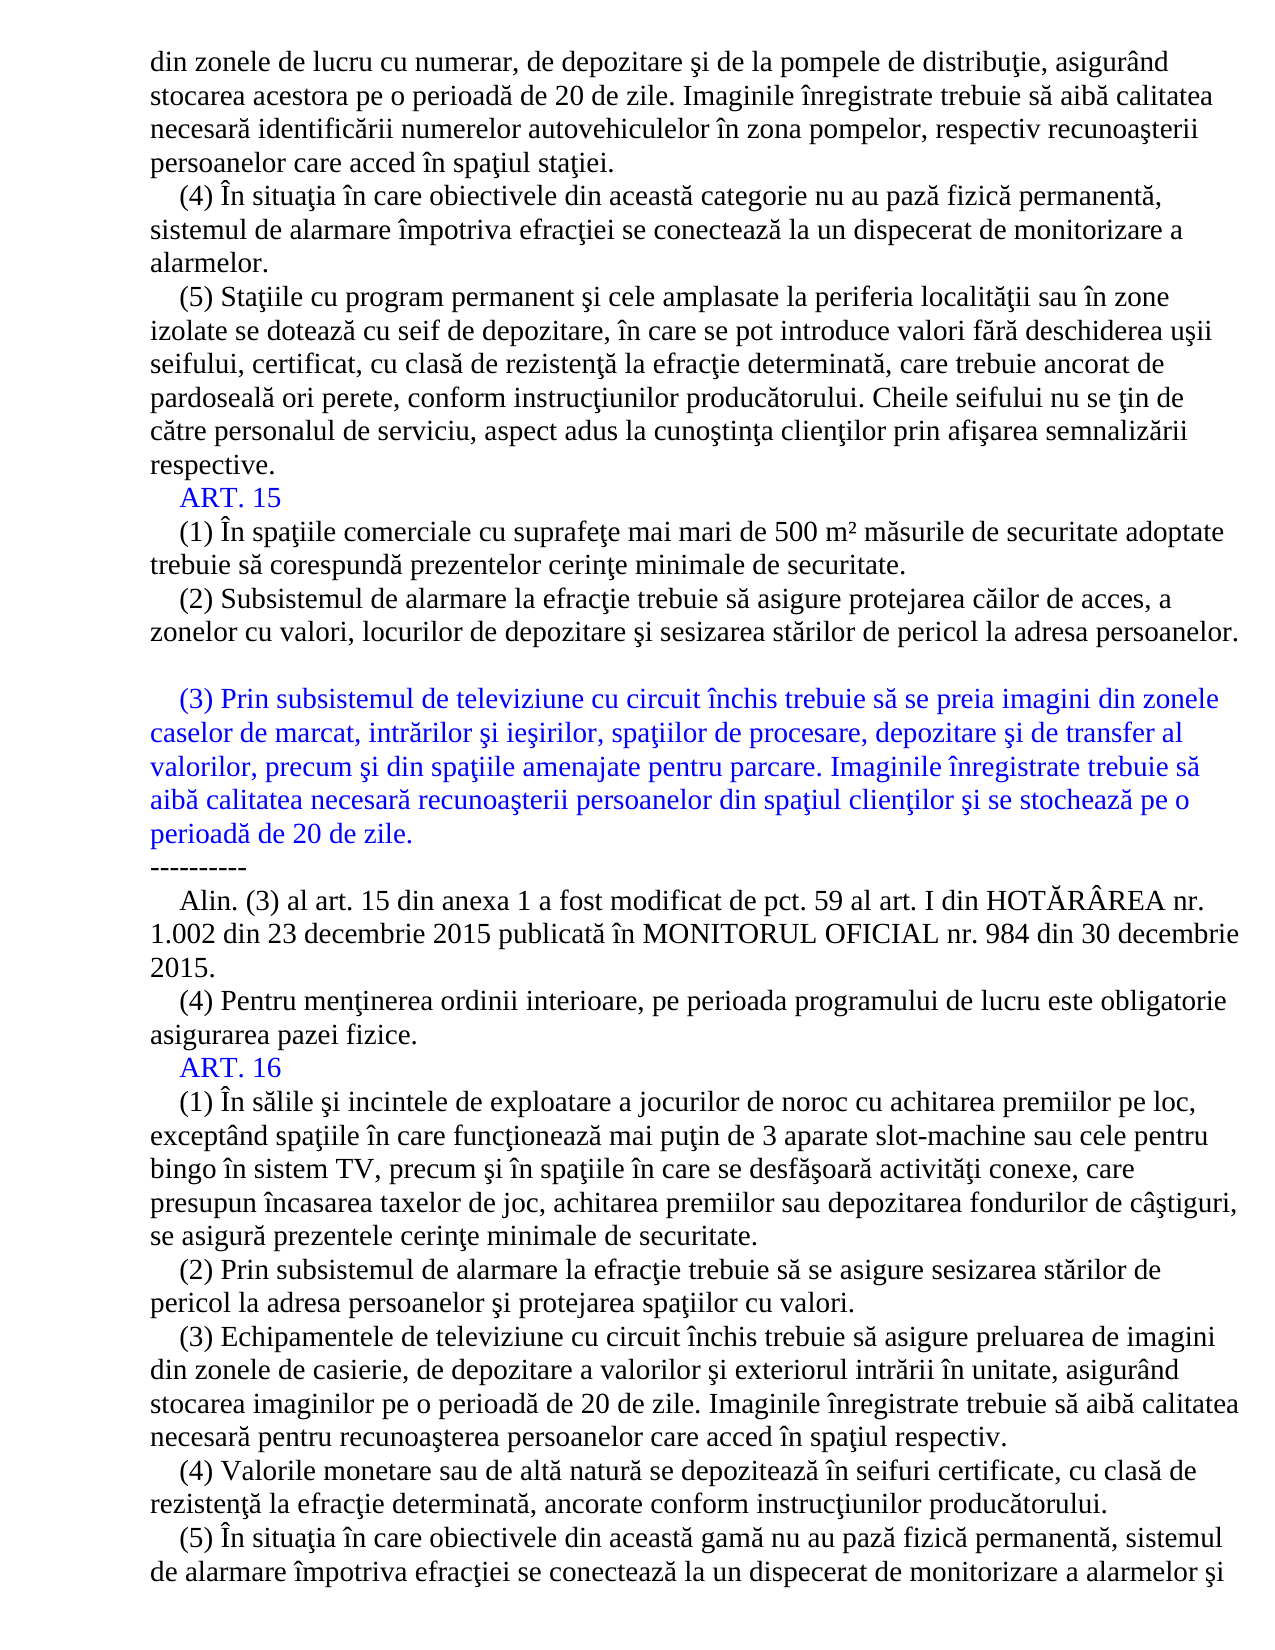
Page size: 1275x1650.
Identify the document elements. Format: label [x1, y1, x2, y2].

text [150, 44, 1240, 1587]
